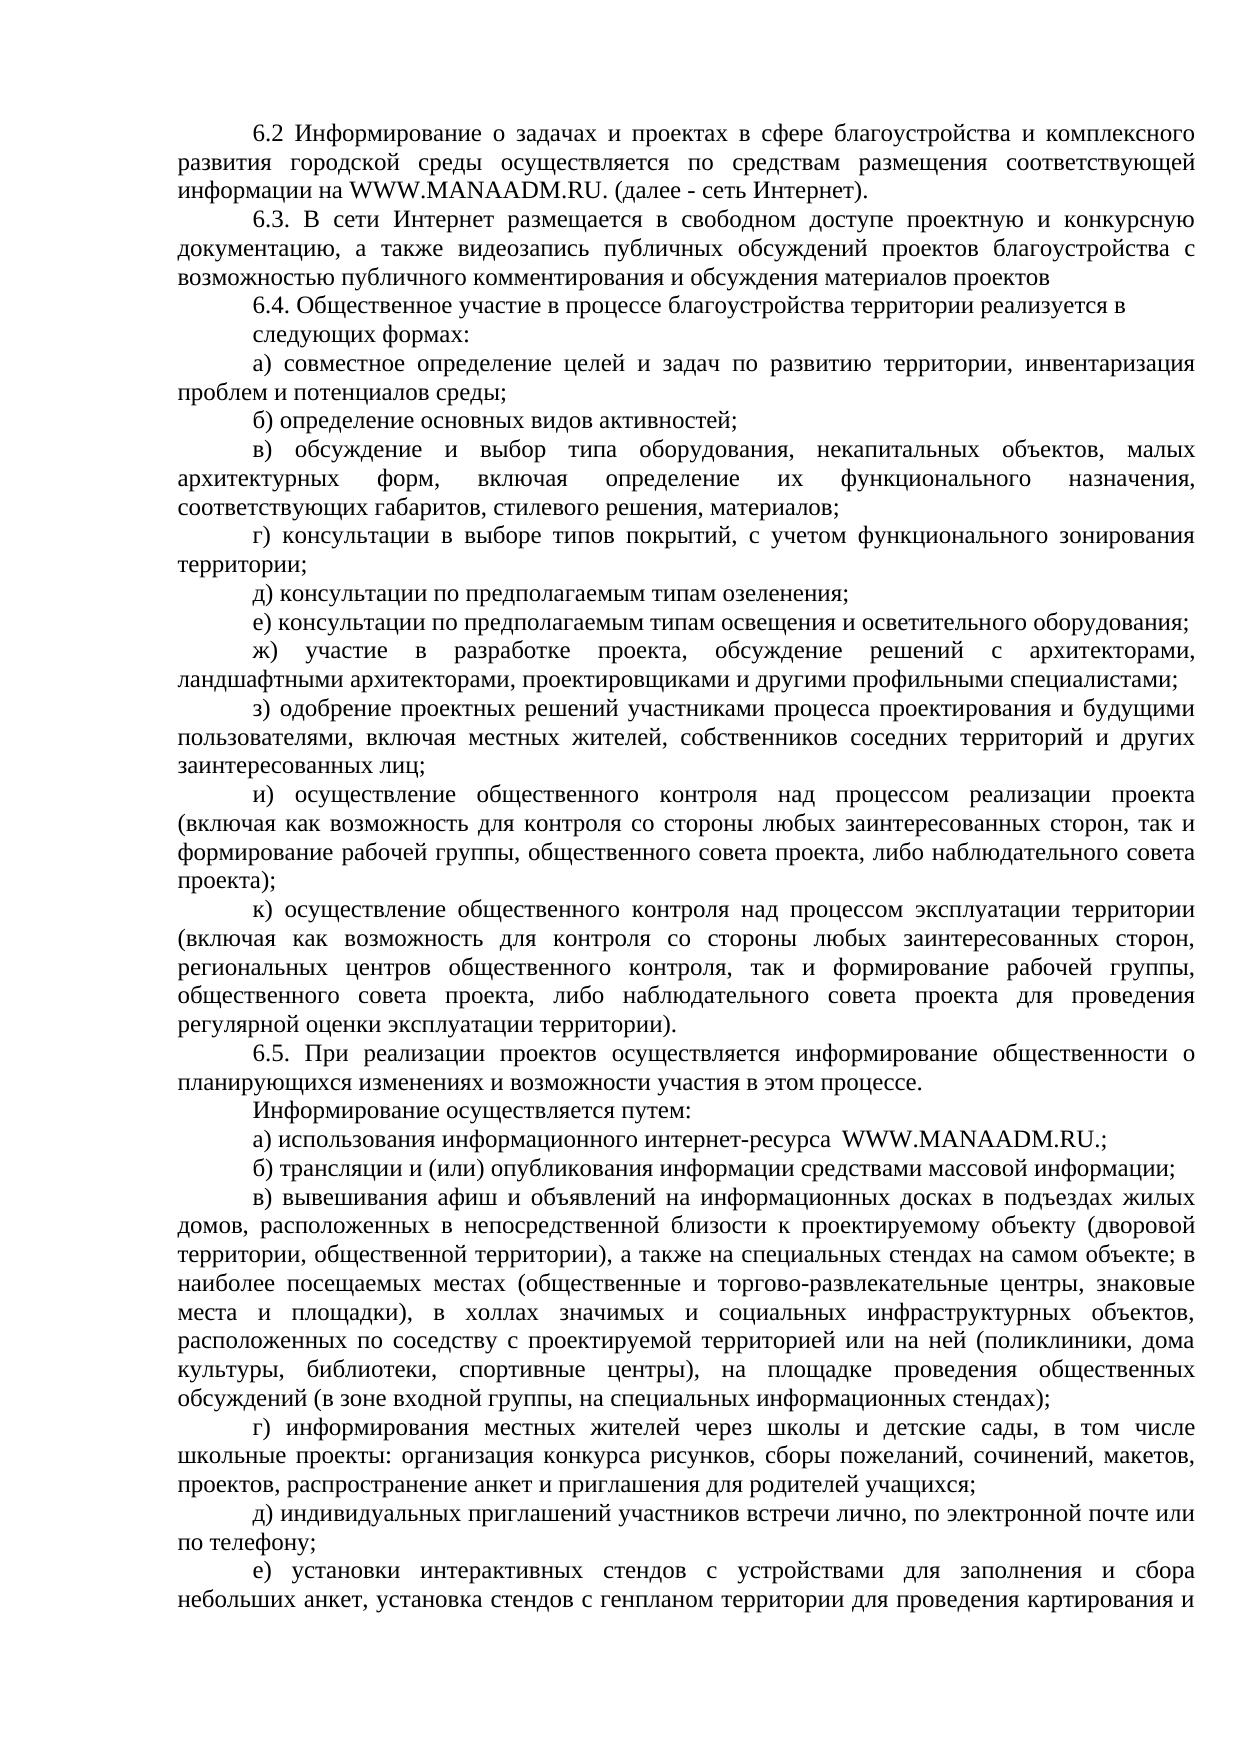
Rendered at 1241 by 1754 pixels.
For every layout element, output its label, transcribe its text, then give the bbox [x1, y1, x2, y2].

text и) осуществление общественного контроля над процессом реализации проекта (включая как возможность для контроля со стороны любых заинтересованных сторон, так и формирование рабочей группы, общественного совета проекта, либо наблюдательного совета проекта); [177, 779, 1196, 894]
text б) трансляции и (или) опубликования информации средствами массовой информации; [177, 1153, 1196, 1182]
text б) определение основных видов активностей; [177, 406, 1196, 434]
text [177, 1556, 1196, 1613]
text Информирование осуществляется путем: [177, 1096, 1196, 1124]
text з) одобрение проектных решений участниками процесса проектирования и будущими пользователями, включая местных жителей, собственников соседних территорий и других заинтересованных лиц; [177, 693, 1196, 779]
text г) консультации в выборе типов покрытий, с учетом функционального зонирования территории; [177, 521, 1196, 578]
text ж) участие в разработке проекта, обсуждение решений с архитекторами, ландшафтными архитекторами, проектировщиками и другими профильными специалистами; [177, 636, 1196, 693]
text 6.3. В сети Интернет размещается в свободном доступе проектную и конкурсную документацию, а также видеозапись публичных обсуждений проектов благоустройства с возможностью публичного комментирования и обсуждения материалов проектов [177, 204, 1196, 291]
text 6.5. При реализации проектов осуществляется информирование общественности о планирующихся изменениях и возможности участия в этом процессе. [177, 1038, 1196, 1096]
text в) вывешивания афиш и объявлений на информационных досках в подъездах жилых домов, расположенных в непосредственной близости к проектируемому объекту (дворовой территории, общественной территории), а также на специальных стендах на самом объекте; в наиболее посещаемых местах (общественные и торгово-развлекательные центры, знаковые места и площадки), в холлах значимых и социальных инфраструктурных объектов, расположенных по соседству с проектируемой территорией или на ней (поликлиники, дома культуры, библиотеки, спортивные центры), на площадке проведения общественных обсуждений (в зоне входной группы, на специальных информационных стендах); [177, 1182, 1196, 1412]
text 6.2 Информирование о задачах и проектах в сфере благоустройства и комплексного развития городской среды осуществляется по средствам размещения соответствующей информации на WWW.MANAADM.RU. (далее - сеть Интернет). [177, 118, 1196, 204]
text к) осуществление общественного контроля над процессом эксплуатации территории (включая как возможность для контроля со стороны любых заинтересованных сторон, региональных центров общественного контроля, так и формирование рабочей группы, общественного совета проекта, либо наблюдательного совета проекта для проведения регулярной оценки эксплуатации территории). [177, 894, 1196, 1038]
text д) индивидуальных приглашений участников встречи лично, по электронной почте или по телефону; [177, 1498, 1196, 1556]
text в) обсуждение и выбор типа оборудования, некапитальных объектов, малых архитектурных форм, включая определение их функционального назначения, соответствующих габаритов, стилевого решения, материалов; [177, 434, 1196, 521]
text а) использования информационного интернет-ресурса WWW.MANAADM.RU.; [177, 1124, 1196, 1153]
text д) консультации по предполагаемым типам озеленения; [177, 578, 1196, 607]
text 6.4. Общественное участие в процессе благоустройства территории реализуется в [177, 291, 1196, 319]
text г) информирования местных жителей через школы и детские сады, в том числе школьные проекты: организация конкурса рисунков, сборы пожеланий, сочинений, макетов, проектов, распространение анкет и приглашения для родителей учащихся; [177, 1412, 1196, 1498]
text следующих формах: [177, 319, 1196, 348]
text е) консультации по предполагаемым типам освещения и осветительного оборудования; [177, 607, 1196, 636]
text а) совместное определение целей и задач по развитию территории, инвентаризация проблем и потенциалов среды; [177, 348, 1196, 406]
